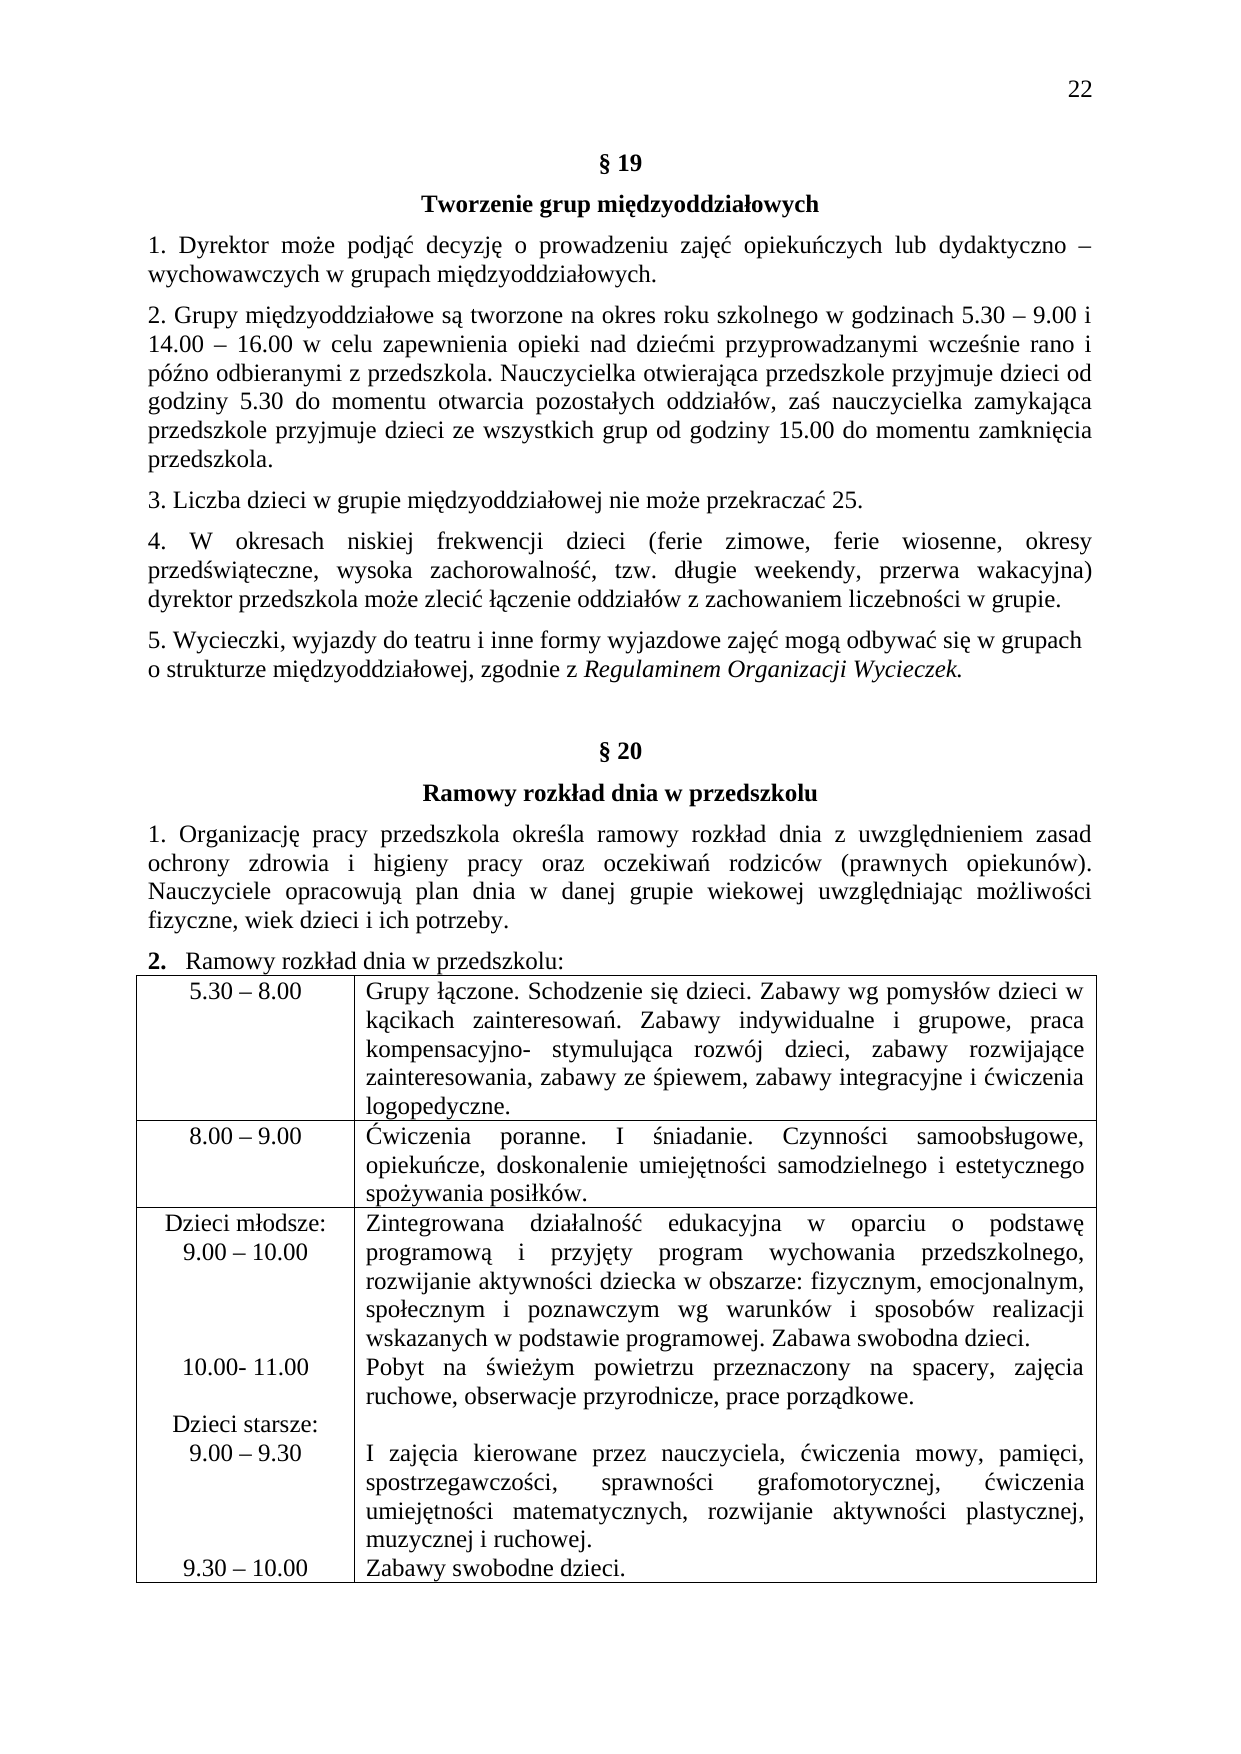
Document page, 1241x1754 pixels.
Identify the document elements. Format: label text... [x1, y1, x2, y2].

text Tworzenie grup międzyoddziałowych [148, 189, 1093, 218]
text Ramowy rozkład dnia w przedszkolu [148, 778, 1093, 806]
list Ramowy rozkład dnia w przedszkolu: [148, 946, 1093, 975]
table_header Grupy łączone. Schodzenie się dzieci. Zabawy wg pomysłów dzieci w kącikach zainteresowań. Zabawy indywidualne i grupowe, praca kompensacyjno- stymulująca rozwój dzieci, zabawy rozwijające zainteresowania, zabawy ze śpiewem, zabawy integracyjne i ćwiczenia logopedyczne. [355, 976, 1096, 1120]
text 4. W okresach niskiej frekwencji dzieci (ferie zimowe, ferie wiosenne, okresy przedświąteczne, wysoka zachorowalność, tzw. długie weekendy, przerwa wakacyjna) dyrektor przedszkola może zlecić łączenie oddziałów z zachowaniem liczebności w grupie. [148, 526, 1093, 613]
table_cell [355, 1208, 1096, 1582]
text 3. Liczba dzieci w grupie międzyoddziałowej nie może przekraczać 25. [148, 485, 1093, 514]
text § 20 [148, 736, 1093, 765]
text 1. Dyrektor może podjąć decyzję o prowadzeniu zajęć opiekuńczych lub dydaktyczno –wychowawczych w grupach międzyoddziałowych. [148, 230, 1093, 288]
table_header 5.30 – 8.00 [137, 976, 354, 1120]
table_cell Ćwiczenia poranne. I śniadanie. Czynności samoobsługowe, opiekuńcze, doskonalenie umiejętności samodzielnego i estetycznego spożywania posiłków. [355, 1121, 1096, 1207]
text 5. Wycieczki, wyjazdy do teatru i inne formy wyjazdowe zajęć mogą odbywać się w grupach o strukturze międzyoddziałowej, zgodnie z Regulaminem Organizacji Wycieczek. [148, 625, 1093, 683]
text § 19 [148, 148, 1093, 176]
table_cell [137, 1208, 354, 1582]
table_cell 8.00 – 9.00 [137, 1121, 354, 1207]
text 2. Grupy międzyoddziałowe są tworzone na okres roku szkolnego w godzinach 5.30 – 9.00 i 14.00 – 16.00 w celu zapewnienia opieki nad dziećmi przyprowadzanymi wcześnie rano i późno odbieranymi z przedszkola. Nauczycielka otwierająca przedszkole przyjmuje dzieci od godziny 5.30 do momentu otwarcia pozostałych oddziałów, zaś nauczycielka zamykająca przedszkole przyjmuje dzieci ze wszystkich grup od godziny 15.00 do momentu zamknięcia przedszkola. [148, 300, 1093, 473]
text 1. Organizację pracy przedszkola określa ramowy rozkład dnia z uwzględnieniem zasad ochrony zdrowia i higieny pracy oraz oczekiwań rodziców (prawnych opiekunów). Nauczyciele opracowują plan dnia w danej grupie wiekowej uwzględniając możliwości fizyczne, wiek dzieci i ich potrzeby. [148, 819, 1093, 934]
